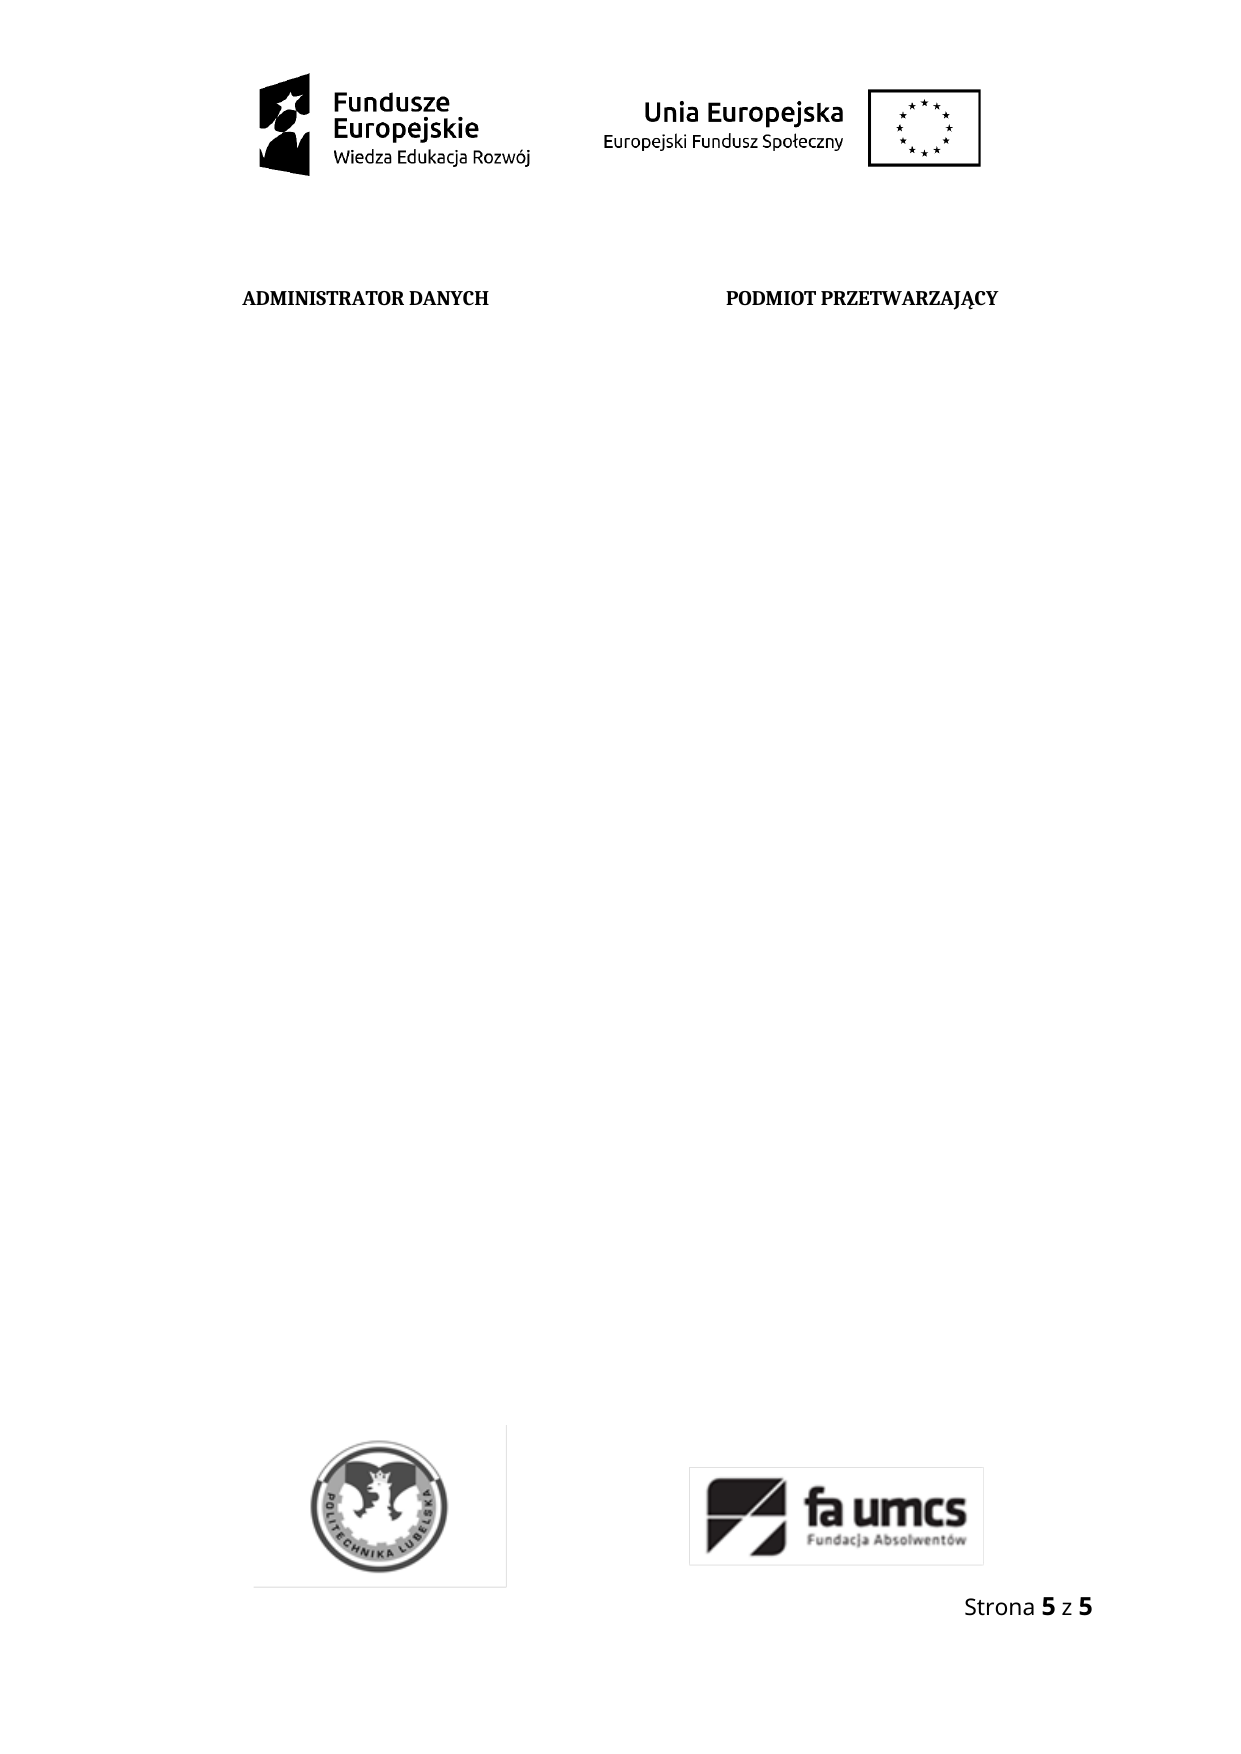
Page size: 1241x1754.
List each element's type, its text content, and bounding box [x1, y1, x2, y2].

picture [253, 1425, 987, 1589]
text ADMINISTRATOR DANYCH PODMIOT PRZETWARZAJĄCY [148, 287, 1092, 311]
picture [259, 73, 981, 176]
